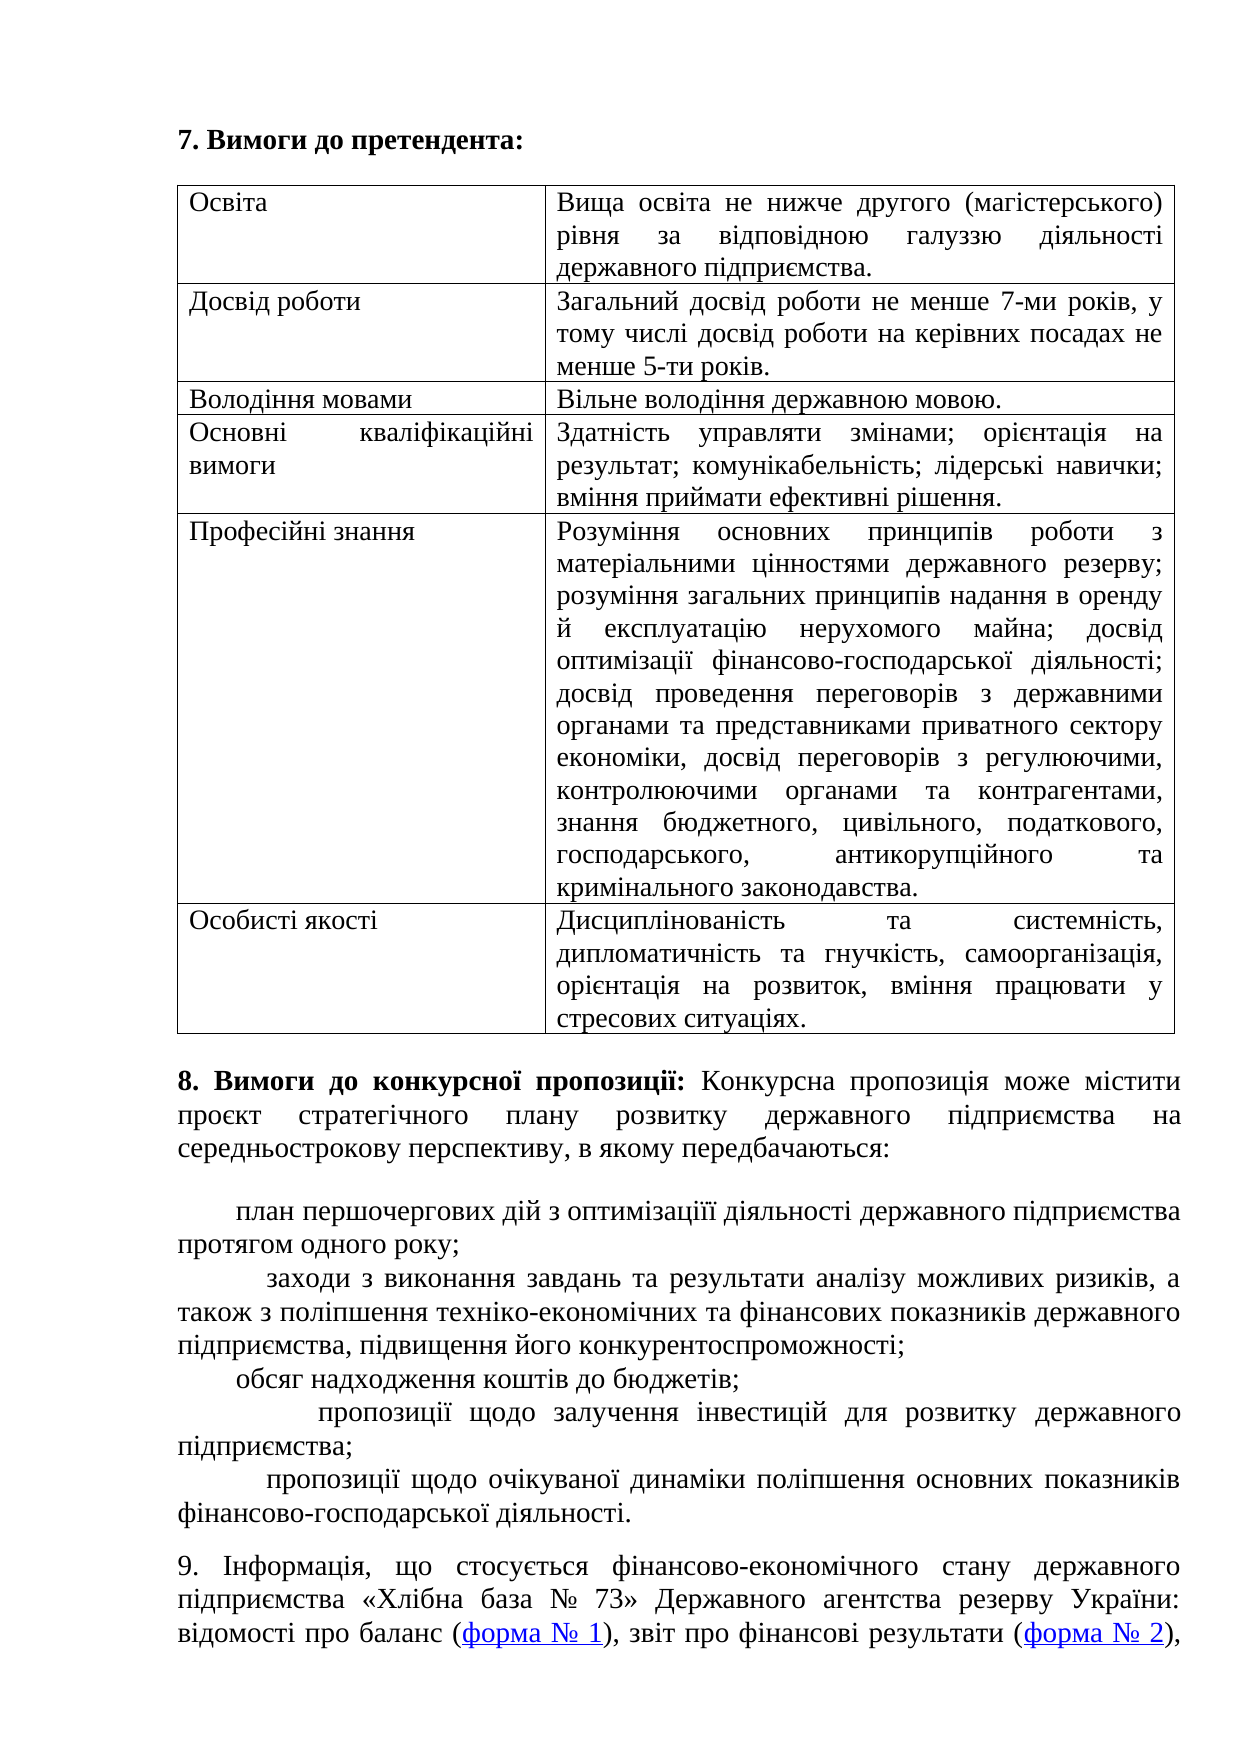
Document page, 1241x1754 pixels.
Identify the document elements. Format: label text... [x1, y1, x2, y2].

text 7. Вимоги до претендента: [177, 122, 1181, 155]
text пропозиції щодо залучення інвестицій для розвитку державного підприємства; [177, 1394, 1181, 1461]
table_cell Володіння мовами [178, 382, 545, 414]
table_header Вища освіта не нижче другого (магістерського) рівня за відповідною галуззю діяльності державного підприємства. [546, 186, 1174, 283]
text план першочергових дій з оптимізаціїї діяльності державного підприємства протягом одного року; [177, 1193, 1181, 1260]
text пропозиції щодо очікуваної динаміки поліпшення основних показників фінансово-господарської діяльності. [177, 1461, 1181, 1528]
table_cell Здатність управляти змінами; орієнтація на результат; комунікабельність; лідерські навички; вміння приймати ефективні рішення. [546, 415, 1174, 513]
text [177, 1548, 1181, 1648]
table_cell Особисті якості [178, 904, 545, 1033]
table_cell Професійні знання [178, 514, 545, 902]
table_cell Розуміння основних принципів роботи з матеріальними цінностями державного резерву; розуміння загальних принципів надання в оренду й експлуатацію нерухомого майна; досвід оптимізації фінансово-господарської діяльності; досвід проведення переговорів з державними органами та представниками приватного сектору економіки, досвід переговорів з регулюючими, контролюючими органами та контрагентами, знання бюджетного, цивільного, податкового, господарського, антикорупційного та кримінального законодавства. [546, 514, 1174, 902]
text заходи з виконання завдань та результати аналізу можливих ризиків, а також з поліпшення техніко-економічних та фінансових показників державного підприємства, підвищення його конкурентоспроможності; [177, 1260, 1181, 1361]
table_cell Загальний досвід роботи не менше 7-ми років, у тому числі досвід роботи на керівних посадах не менше 5-ти років. [546, 284, 1174, 381]
text обсяг надходження коштів до бюджетів; [177, 1361, 1181, 1394]
text 8. Вимоги до конкурсної пропозиції: Конкурсна пропозиція може містити проєкт стратегічного плану розвитку державного підприємства на середньострокову перспективу, в якому передбачаються: [177, 1063, 1181, 1164]
table_cell Вільне володіння державною мовою. [546, 382, 1174, 414]
table_header Освіта [178, 186, 545, 283]
table_cell Основні кваліфікаційні вимоги [178, 415, 545, 513]
table_cell Досвід роботи [178, 284, 545, 381]
table_cell Дисциплінованість та системність, дипломатичність та гнучкість, самоорганізація, орієнтація на розвиток, вміння працювати у стресових ситуаціях. [546, 904, 1174, 1033]
